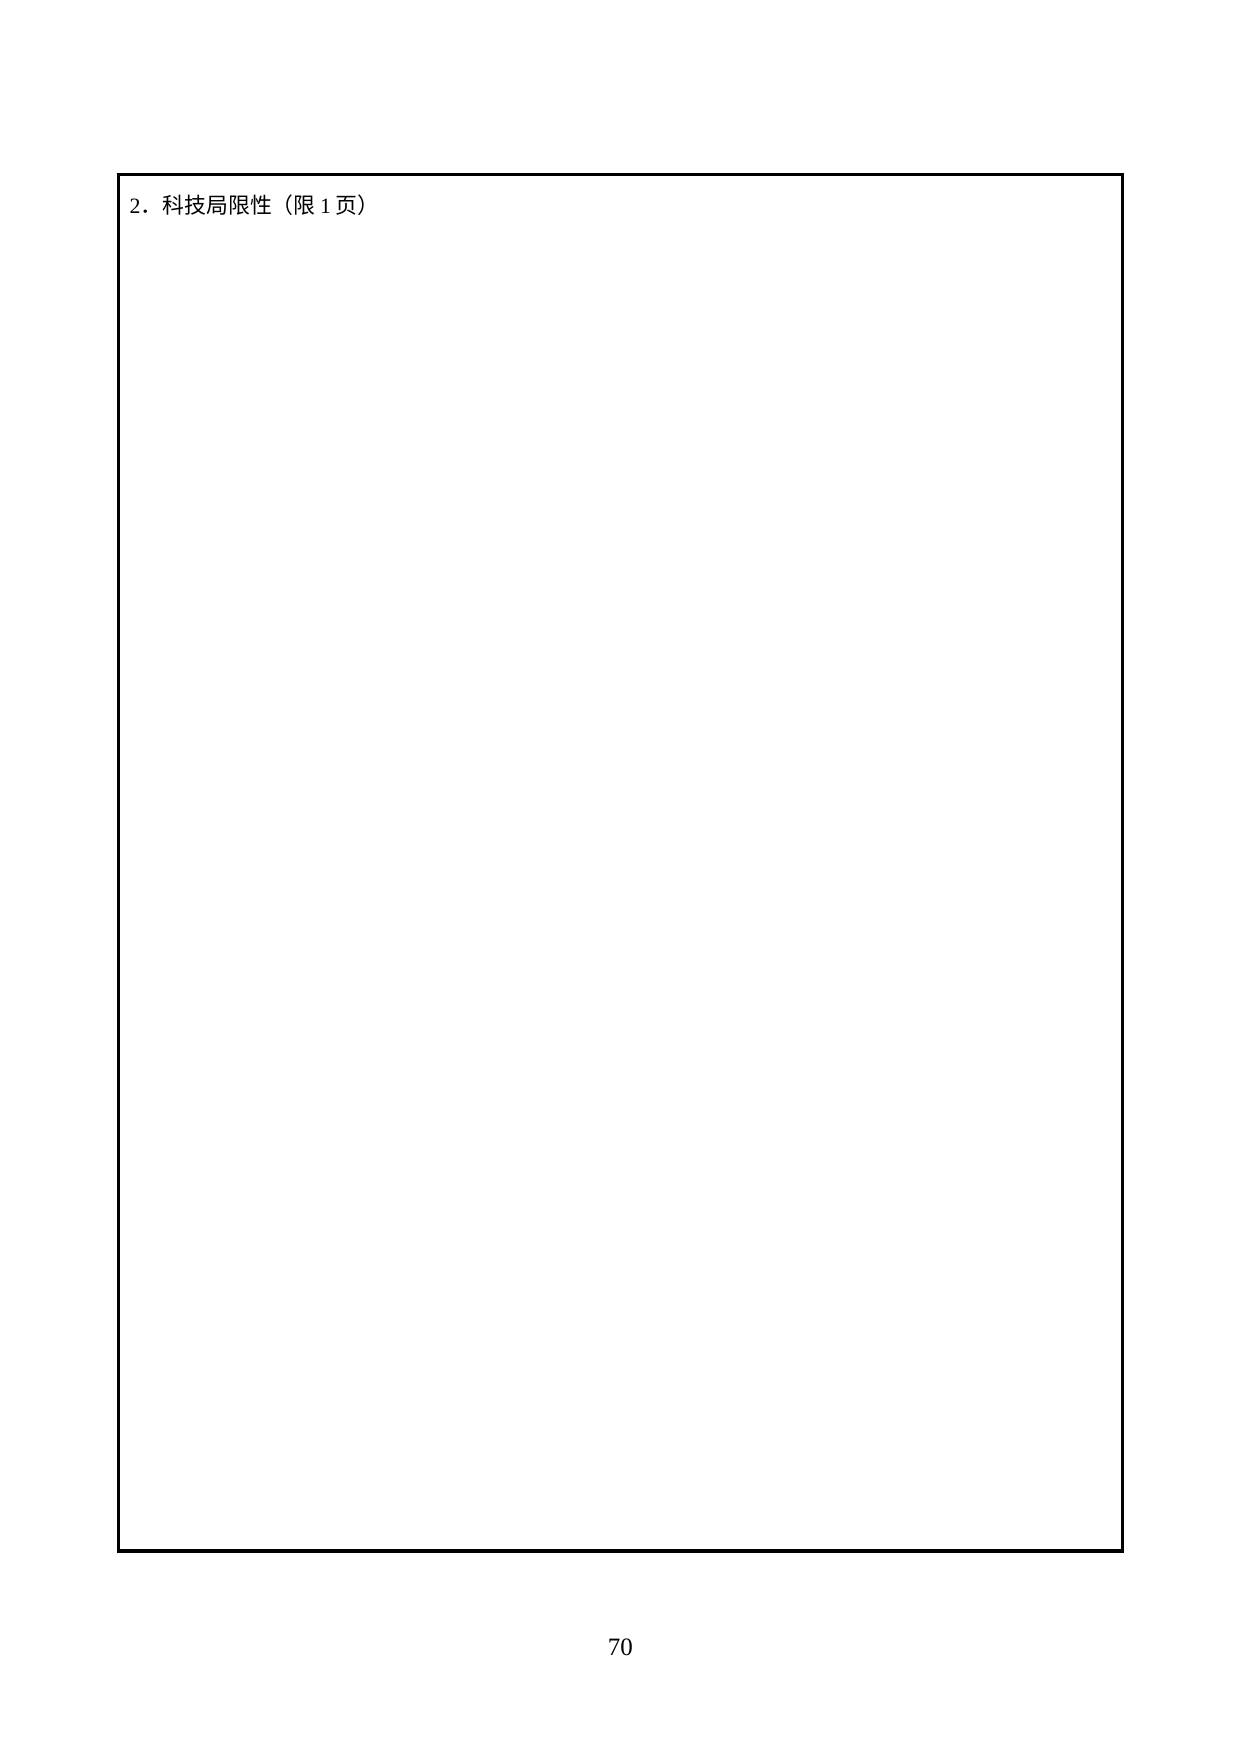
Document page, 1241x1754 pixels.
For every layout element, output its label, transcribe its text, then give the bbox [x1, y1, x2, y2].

table_header 2．科技局限性（限1页） [120, 176, 1121, 1549]
